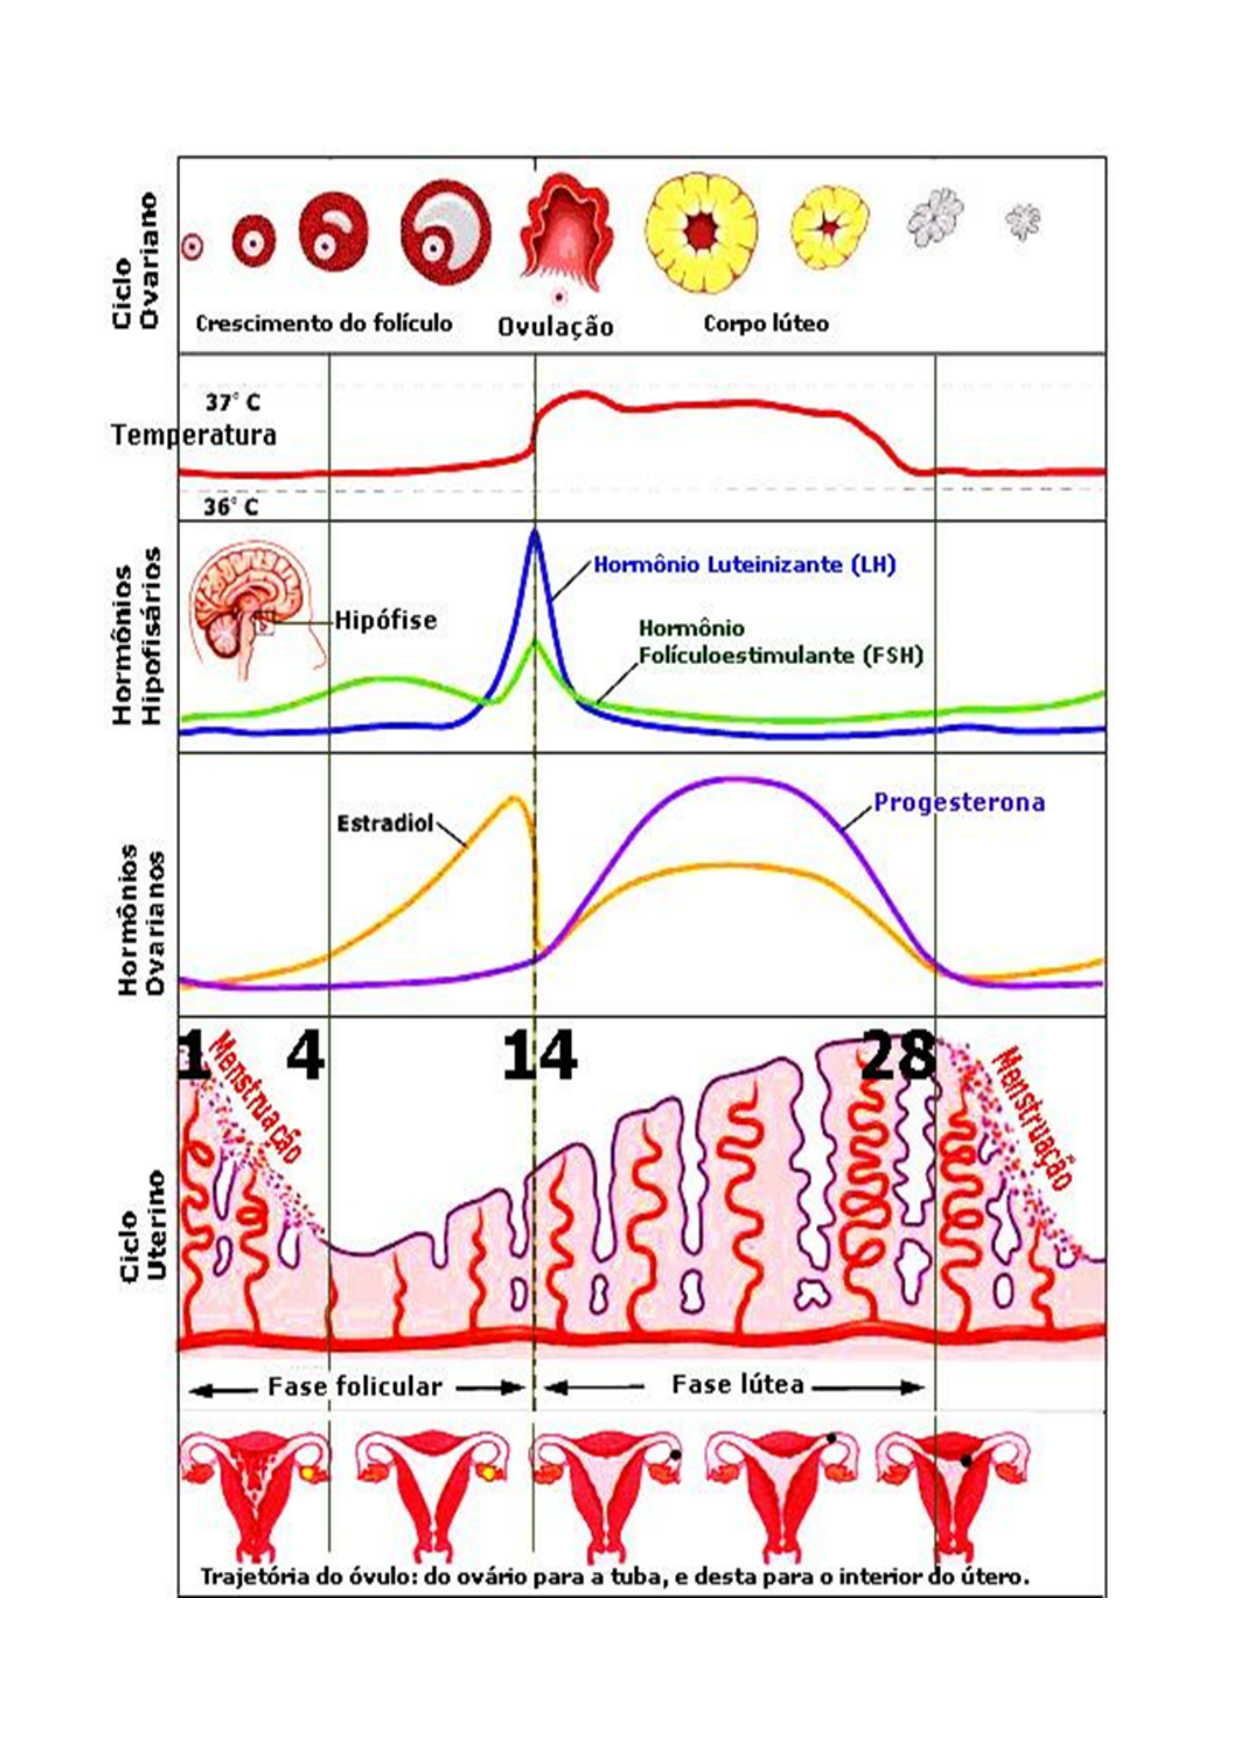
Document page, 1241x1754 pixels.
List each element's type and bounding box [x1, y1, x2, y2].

picture [103, 147, 1115, 1598]
